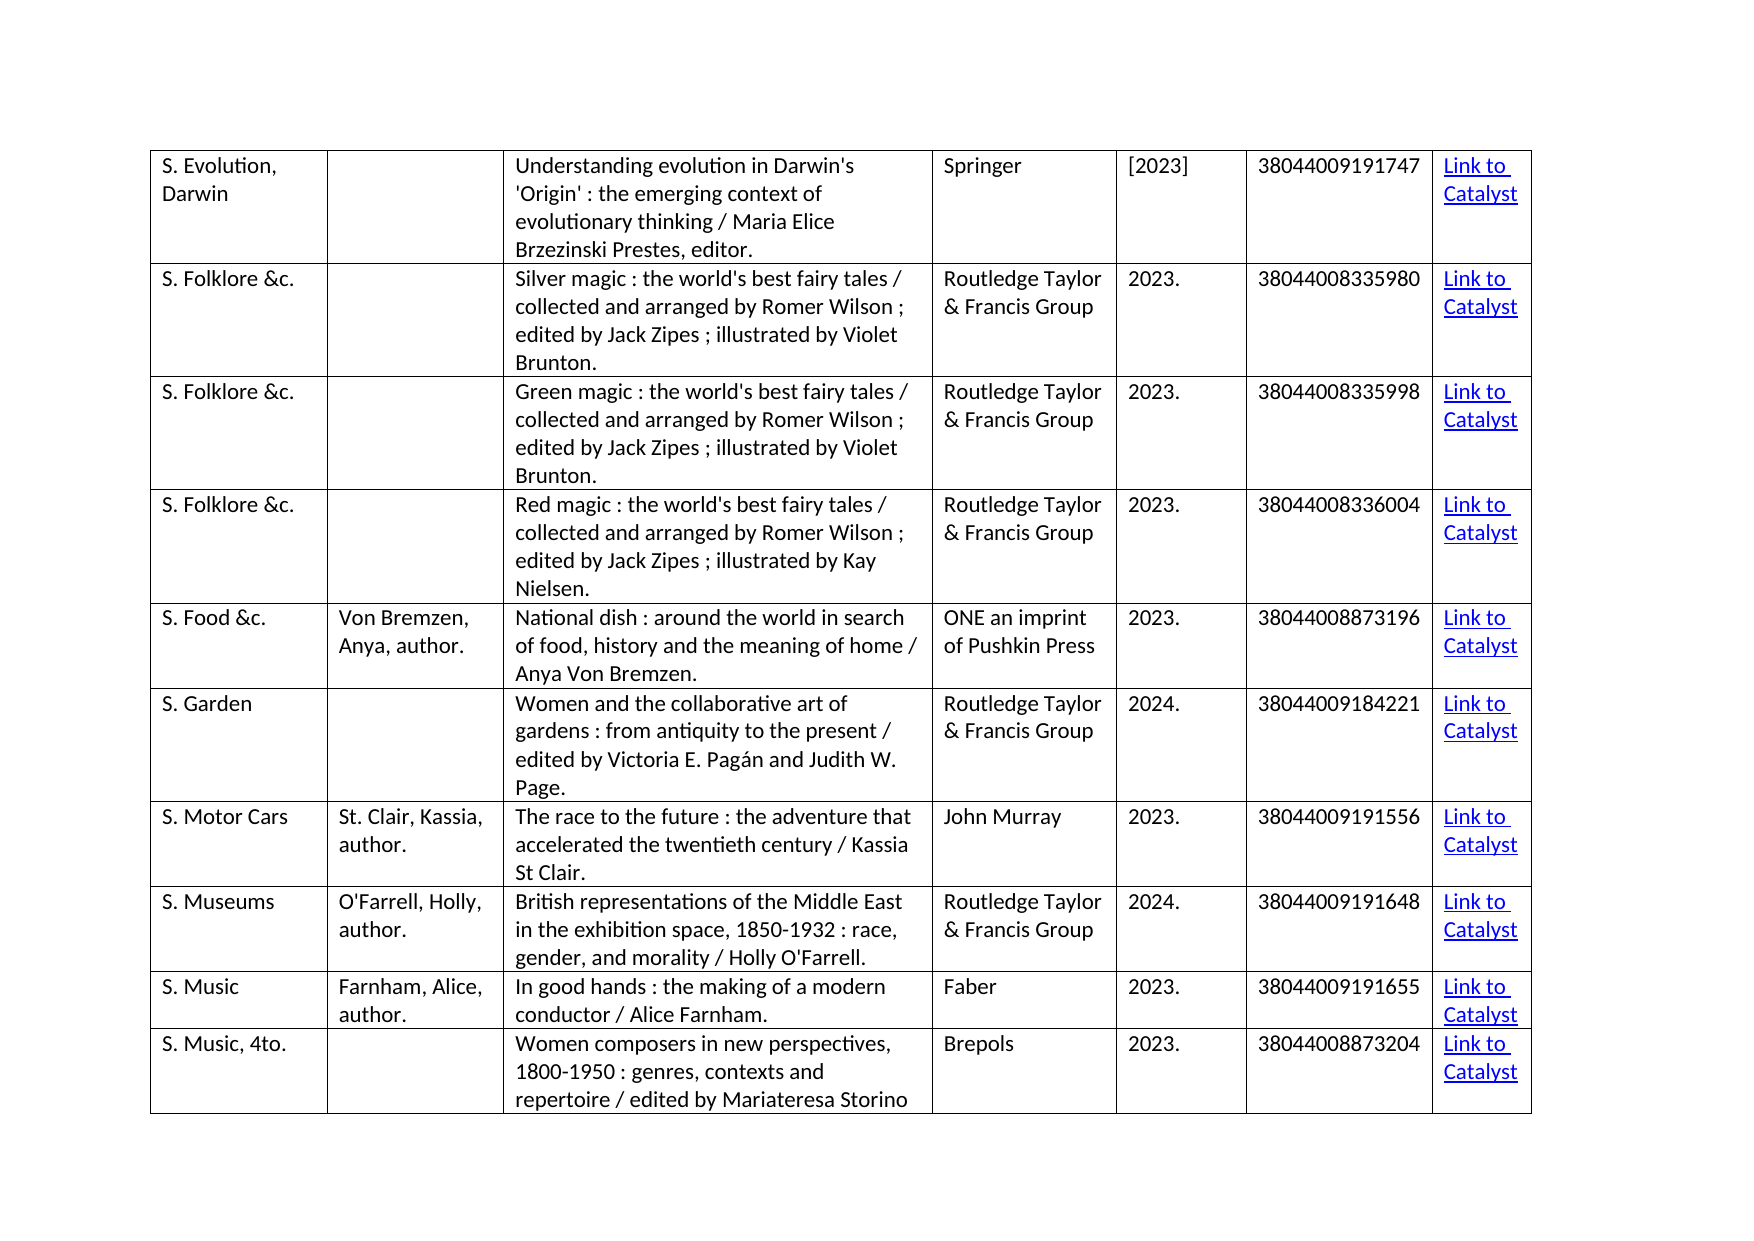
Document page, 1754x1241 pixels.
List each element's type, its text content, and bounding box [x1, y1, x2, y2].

table_cell [328, 1029, 503, 1113]
table_cell 38044008873204 [1247, 1029, 1432, 1113]
table_cell [328, 151, 503, 263]
table_cell O'Farrell, Holly, author. [328, 887, 503, 971]
table_cell 2023. [1117, 802, 1246, 886]
table_cell Link to Catalyst [1433, 887, 1531, 971]
table_cell S. Food &c. [151, 604, 327, 688]
table_cell Springer [933, 151, 1116, 263]
table_cell 38044009191655 [1247, 972, 1432, 1028]
table_cell Link to Catalyst [1433, 689, 1531, 801]
table_cell S. Music, 4to. [151, 1029, 327, 1113]
table_cell Link to Catalyst [1433, 264, 1531, 376]
table_cell 38044008336004 [1247, 490, 1432, 602]
table_cell Link to Catalyst [1433, 151, 1531, 263]
table_cell St. Clair, Kassia, author. [328, 802, 503, 886]
table_cell Link to Catalyst [1433, 972, 1531, 1028]
table_cell Silver magic : the world's best fairy tales / collected and arranged by Romer Wilson ; edited by Jack Zipes ; illustrated by Violet Brunton. [504, 264, 932, 376]
table_cell 2024. [1117, 689, 1246, 801]
table_cell [328, 689, 503, 801]
table_cell 38044009184221 [1247, 689, 1432, 801]
table_cell 2023. [1117, 264, 1246, 376]
table_cell S. Garden [151, 689, 327, 801]
table_cell S. Music [151, 972, 327, 1028]
table_cell Red magic : the world's best fairy tales / collected and arranged by Romer Wilson ; edited by Jack Zipes ; illustrated by Kay Nielsen. [504, 490, 932, 602]
table_cell 38044009191648 [1247, 887, 1432, 971]
table_cell 38044008335980 [1247, 264, 1432, 376]
table_cell 38044008873196 [1247, 604, 1432, 688]
table_cell Routledge Taylor & Francis Group [933, 490, 1116, 602]
table_cell Farnham, Alice, author. [328, 972, 503, 1028]
table_cell Routledge Taylor & Francis Group [933, 264, 1116, 376]
table_cell Green magic : the world's best fairy tales / collected and arranged by Romer Wilson ; edited by Jack Zipes ; illustrated by Violet Brunton. [504, 377, 932, 489]
table_cell S. Folklore &c. [151, 377, 327, 489]
table_cell National dish : around the world in search of food, history and the meaning of home / Anya Von Bremzen. [504, 604, 932, 688]
table_cell Women and the collaborative art of gardens : from antiquity to the present / edited by Victoria E. Pagán and Judith W. Page. [504, 689, 932, 801]
table_cell ONE an imprint of Pushkin Press [933, 604, 1116, 688]
table_cell [328, 264, 503, 376]
table_cell S. Museums [151, 887, 327, 971]
table_cell [2023] [1117, 151, 1246, 263]
table_cell 38044008335998 [1247, 377, 1432, 489]
table_cell 2024. [1117, 887, 1246, 971]
table_cell John Murray [933, 802, 1116, 886]
table_cell S. Evolution, Darwin [151, 151, 327, 263]
table_cell Link to Catalyst [1433, 490, 1531, 602]
table_cell 38044009191747 [1247, 151, 1432, 263]
table_cell Link to Catalyst [1433, 802, 1531, 886]
table_cell [328, 377, 503, 489]
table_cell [504, 1029, 932, 1113]
table_cell The race to the future : the adventure that accelerated the twentieth century / Kassia St Clair. [504, 802, 932, 886]
table_cell 2023. [1117, 972, 1246, 1028]
table_cell Understanding evolution in Darwin's 'Origin' : the emerging context of evolutionary thinking / Maria Elice Brzezinski Prestes, editor. [504, 151, 932, 263]
table_cell 2023. [1117, 604, 1246, 688]
table_cell Routledge Taylor & Francis Group [933, 377, 1116, 489]
table_cell In good hands : the making of a modern conductor / Alice Farnham. [504, 972, 932, 1028]
table_cell S. Folklore &c. [151, 264, 327, 376]
table_cell S. Motor Cars [151, 802, 327, 886]
table_cell [328, 490, 503, 602]
table_cell S. Folklore &c. [151, 490, 327, 602]
table_cell British representations of the Middle East in the exhibition space, 1850-1932 : race, gender, and morality / Holly O'Farrell. [504, 887, 932, 971]
table_cell 38044009191556 [1247, 802, 1432, 886]
table_cell Link to Catalyst [1433, 604, 1531, 688]
table_cell Brepols [933, 1029, 1116, 1113]
table_cell 2023. [1117, 377, 1246, 489]
table_cell Link to Catalyst [1433, 377, 1531, 489]
table_cell Link to Catalyst [1433, 1029, 1531, 1113]
table_cell Von Bremzen, Anya, author. [328, 604, 503, 688]
table_cell 2023. [1117, 490, 1246, 602]
table_cell 2023. [1117, 1029, 1246, 1113]
table_cell Routledge Taylor & Francis Group [933, 689, 1116, 801]
table_cell Faber [933, 972, 1116, 1028]
table_cell Routledge Taylor & Francis Group [933, 887, 1116, 971]
